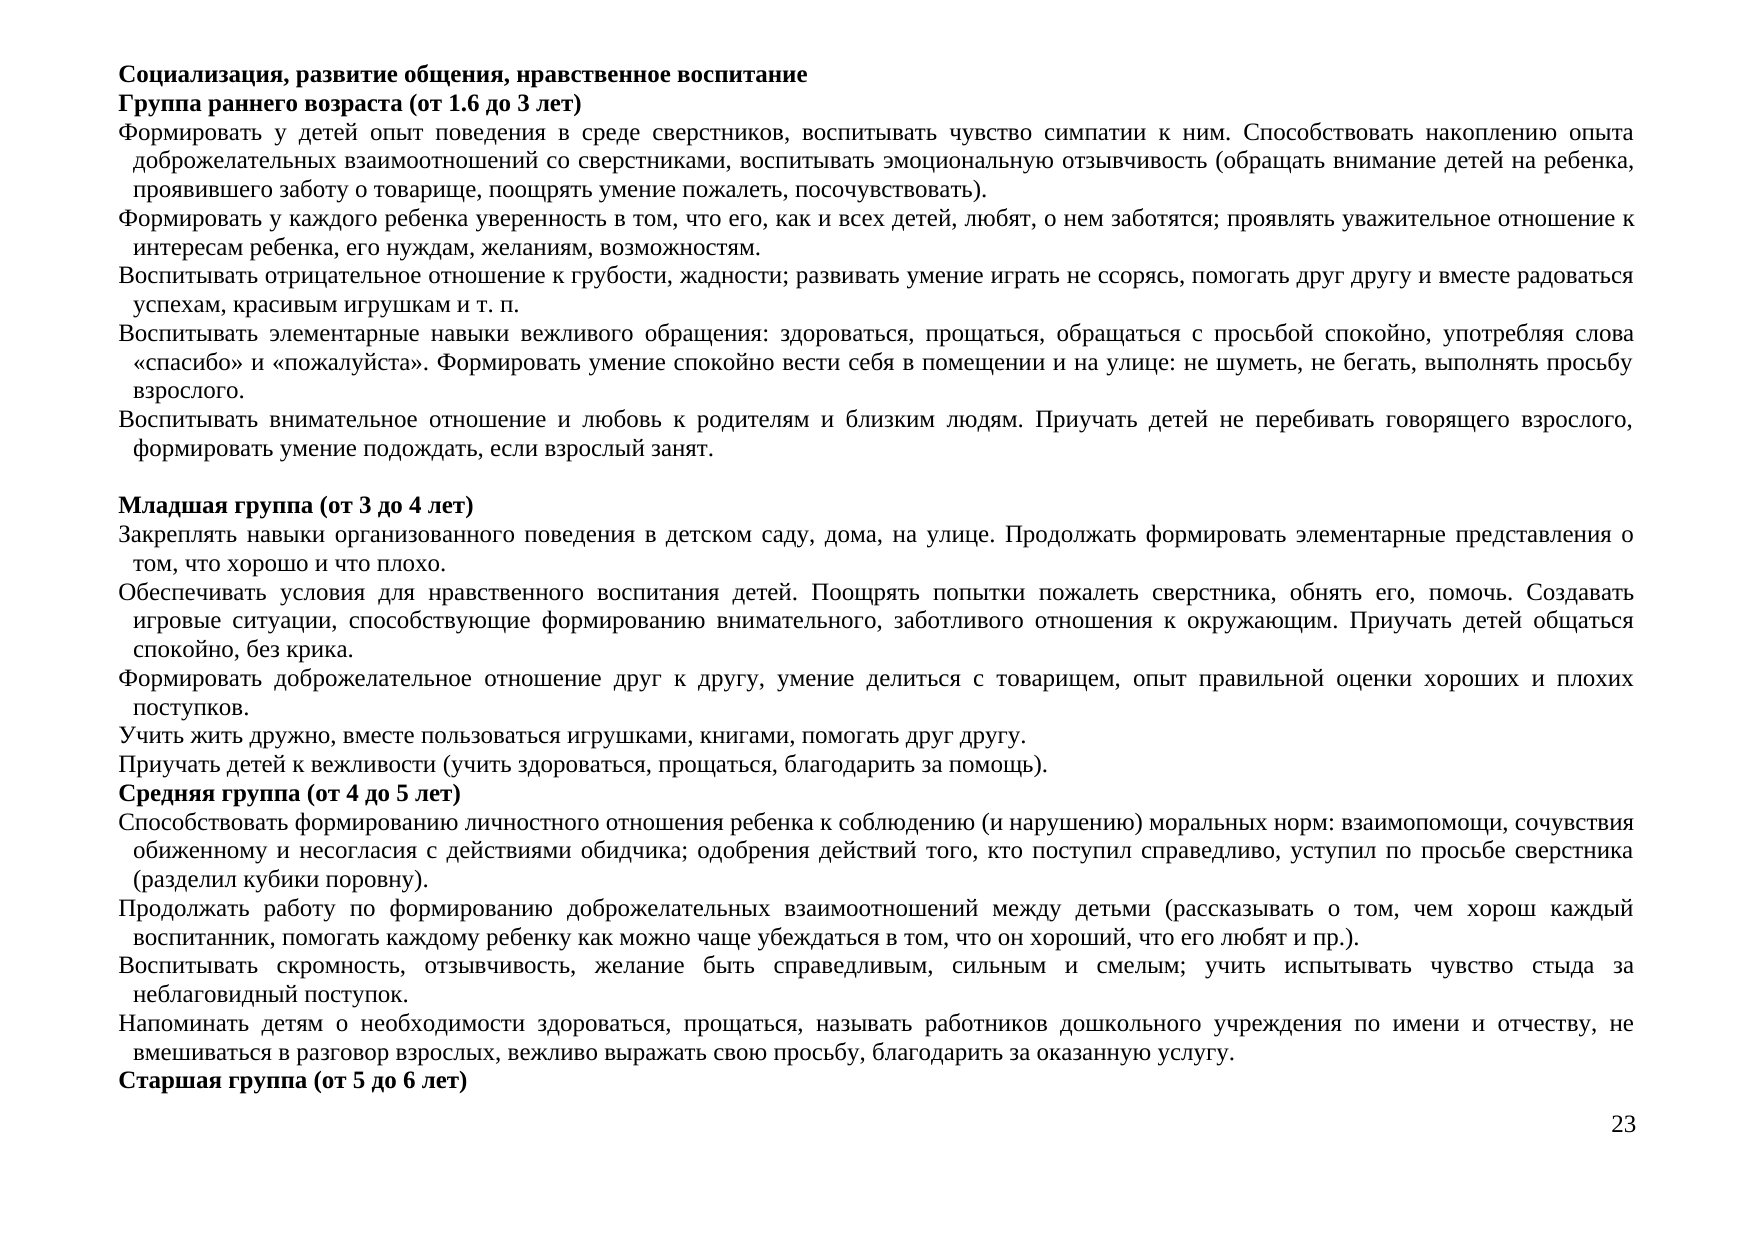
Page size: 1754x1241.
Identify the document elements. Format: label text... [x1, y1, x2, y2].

text Социализация, развитие общения, нравственное воспитание [118, 59, 1636, 88]
text Формировать у детей опыт поведения в среде сверстников, воспитывать чувство симпатии к ним. Способствовать накоплению опыта доброжелательных взаимоотношений со сверстниками, воспитывать эмоциональную отзывчивость (обращать внимание детей на ребенка, проявившего заботу о товарище, поощрять умение пожалеть, посочувствовать). [118, 117, 1636, 203]
text Средняя группа (от 4 до 5 лет) [118, 778, 1636, 807]
text Формировать доброжелательное отношение друг к другу, умение делиться с товарищем, опыт правильной оценки хороших и плохих поступков. [118, 663, 1636, 720]
text Формировать у каждого ребенка уверенность в том, что его, как и всех детей, любят, о нем заботятся; проявлять уважительное отношение к интересам ребенка, его нуждам, желаниям, возможностям. [118, 203, 1636, 260]
text Воспитывать отрицательное отношение к грубости, жадности; развивать умение играть не ссорясь, помогать друг другу и вместе радоваться успехам, красивым игрушкам и т. п. [118, 260, 1636, 318]
text Воспитывать скромность, отзывчивость, желание быть справедливым, сильным и смелым; учить испытывать чувство стыда за неблаговидный поступок. [118, 950, 1636, 1008]
text Воспитывать внимательное отношение и любовь к родителям и близким людям. Приучать детей не перебивать говорящего взрослого, формировать умение подождать, если взрослый занят. [118, 404, 1636, 462]
text Способствовать формированию личностного отношения ребенка к соблюдению (и нарушению) моральных норм: взаимопомощи, сочувствия обиженному и несогласия с действиями обидчика; одобрения действий того, кто поступил справедливо, уступил по просьбе сверстника (разделил кубики поровну). [118, 807, 1636, 893]
text Продолжать работу по формированию доброжелательных взаимоотношений между детьми (рассказывать о том, чем хорош каждый воспитанник, помогать каждому ребенку как можно чаще убеждаться в том, что он хороший, что его любят и пр.). [118, 893, 1636, 950]
text Напоминать детям о необходимости здороваться, прощаться, называть работников дошкольного учреждения по имени и отчеству, не вмешиваться в разговор взрослых, вежливо выражать свою просьбу, благодарить за оказанную услугу. [118, 1008, 1636, 1065]
text Воспитывать элементарные навыки вежливого обращения: здороваться, прощаться, обращаться с просьбой спокойно, употребляя слова «спасибо» и «пожалуйста». Формировать умение спокойно вести себя в помещении и на улице: не шуметь, не бегать, выполнять просьбу взрослого. [118, 318, 1636, 404]
text Обеспечивать условия для нравственного воспитания детей. Поощрять попытки пожалеть сверстника, обнять его, помочь. Создавать игровые ситуации, способствующие формированию внимательного, заботливого отношения к окружающим. Приучать детей общаться спокойно, без крика. [118, 577, 1636, 663]
text Закреплять навыки организованного поведения в детском саду, дома, на улице. Продолжать формировать элементарные представления о том, что хорошо и что плохо. [118, 519, 1636, 577]
text Группа раннего возраста (от 1.6 до 3 лет) [118, 88, 1636, 117]
text Учить жить дружно, вместе пользоваться игрушками, книгами, помогать друг другу. [118, 720, 1636, 749]
text Младшая группа (от 3 до 4 лет) [118, 490, 1636, 519]
text Приучать детей к вежливости (учить здороваться, прощаться, благодарить за помощь). [118, 749, 1636, 778]
text Старшая группа (от 5 до 6 лет) [118, 1065, 1636, 1094]
